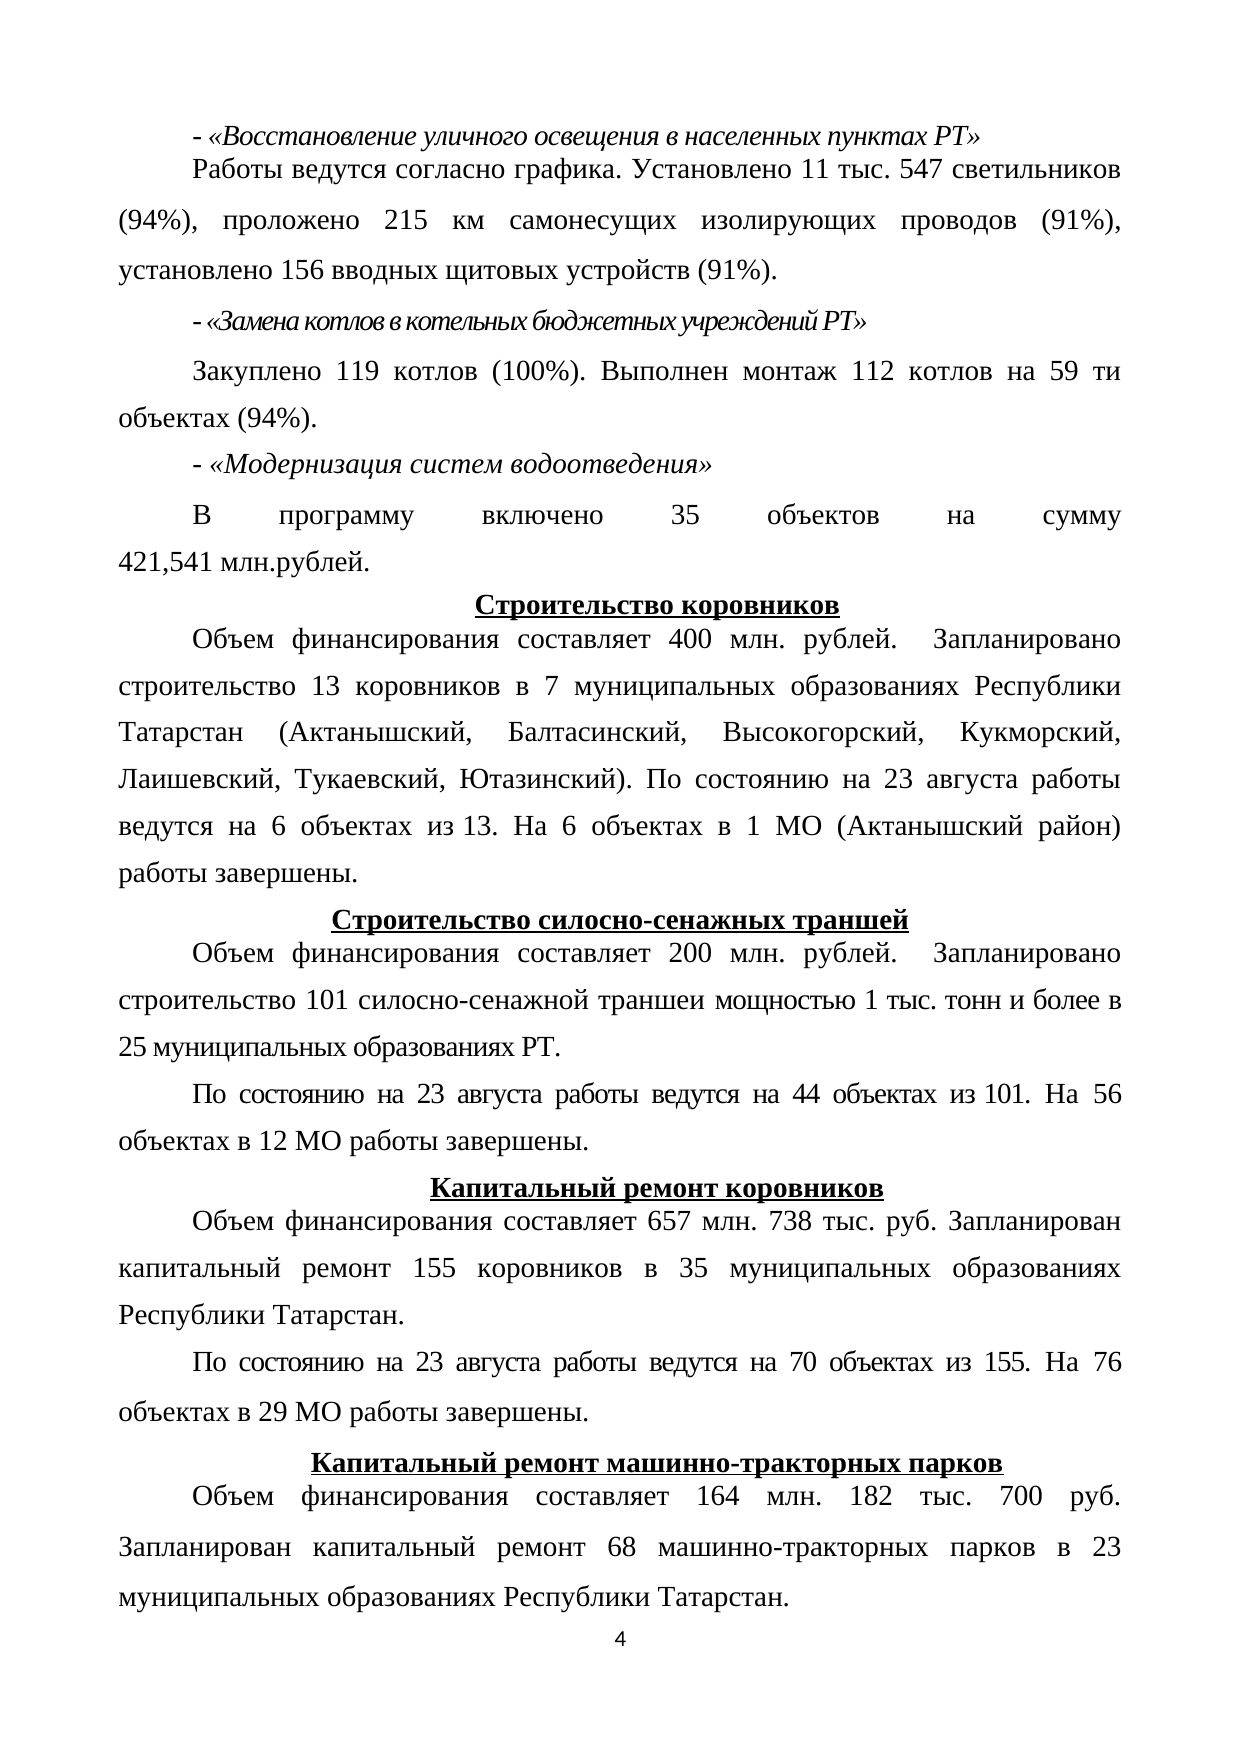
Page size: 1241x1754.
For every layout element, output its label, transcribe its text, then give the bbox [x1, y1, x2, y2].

text - «Замена котлов в котельных бюджетных учреждений РТ» [118, 303, 1122, 336]
text Капитальный ремонт машинно-тракторных парков [192, 1445, 1122, 1478]
text По состоянию на 23 августа работы ведутся на 44 объектах из 101. На 56 объектах в 12 МО работы завершены. [118, 1076, 1122, 1157]
text Строительство силосно-сенажных траншей [118, 902, 1122, 936]
text Строительство коровников [192, 591, 1122, 621]
text Объем финансирования составляет 400 млн. рублей. Запланировано строительство 13 коровников в 7 муниципальных образованиях Республики Татарстан (Актанышский, Балтасинский, Высокогорский, Кукморский, Лаишевский, Тукаевский, Ютазинский). По состоянию на 23 августа работы ведутся на 6 объектах из 13. На 6 объектах в 1 МО (Актанышский район) работы завершены. [118, 621, 1122, 889]
text По состоянию на 23 августа работы ведутся на 70 объектах из 155. На 76 объектах в 29 МО работы завершены. [118, 1344, 1122, 1428]
text Объем финансирования составляет 657 млн. 738 тыс. руб. Запланирован капитальный ремонт 155 коровников в 35 муниципальных образованиях Республики Татарстан. [118, 1203, 1122, 1331]
text В программу включено 35 объектов на сумму 421,541 млн.рублей. [118, 497, 1122, 577]
text Закуплено 119 котлов (100%). Выполнен монтаж 112 котлов на 59 ти объектах (94%). [118, 353, 1122, 433]
text Объем финансирования составляет 200 млн. рублей. Запланировано строительство 101 силосно-сенажной траншеи мощностью 1 тыс. тонн и более в 25 муниципальных образованиях РТ. [118, 936, 1122, 1063]
text - «Восстановление уличного освещения в населенных пунктах РТ» [118, 118, 1122, 152]
text Работы ведутся согласно графика. Установлено 11 тыс. 547 светильников (94%), проложено 215 км самонесущих изолирующих проводов (91%), установлено 156 вводных щитовых устройств (91%). [118, 152, 1122, 286]
text - «Модернизация систем водоотведения» [118, 447, 1122, 480]
text Объем финансирования составляет 164 млн. 182 тыс. 700 руб. Запланирован капитальный ремонт 68 машинно-тракторных парков в 23 муниципальных образованиях Республики Татарстан. [118, 1478, 1122, 1612]
text Капитальный ремонт коровников [192, 1170, 1122, 1203]
